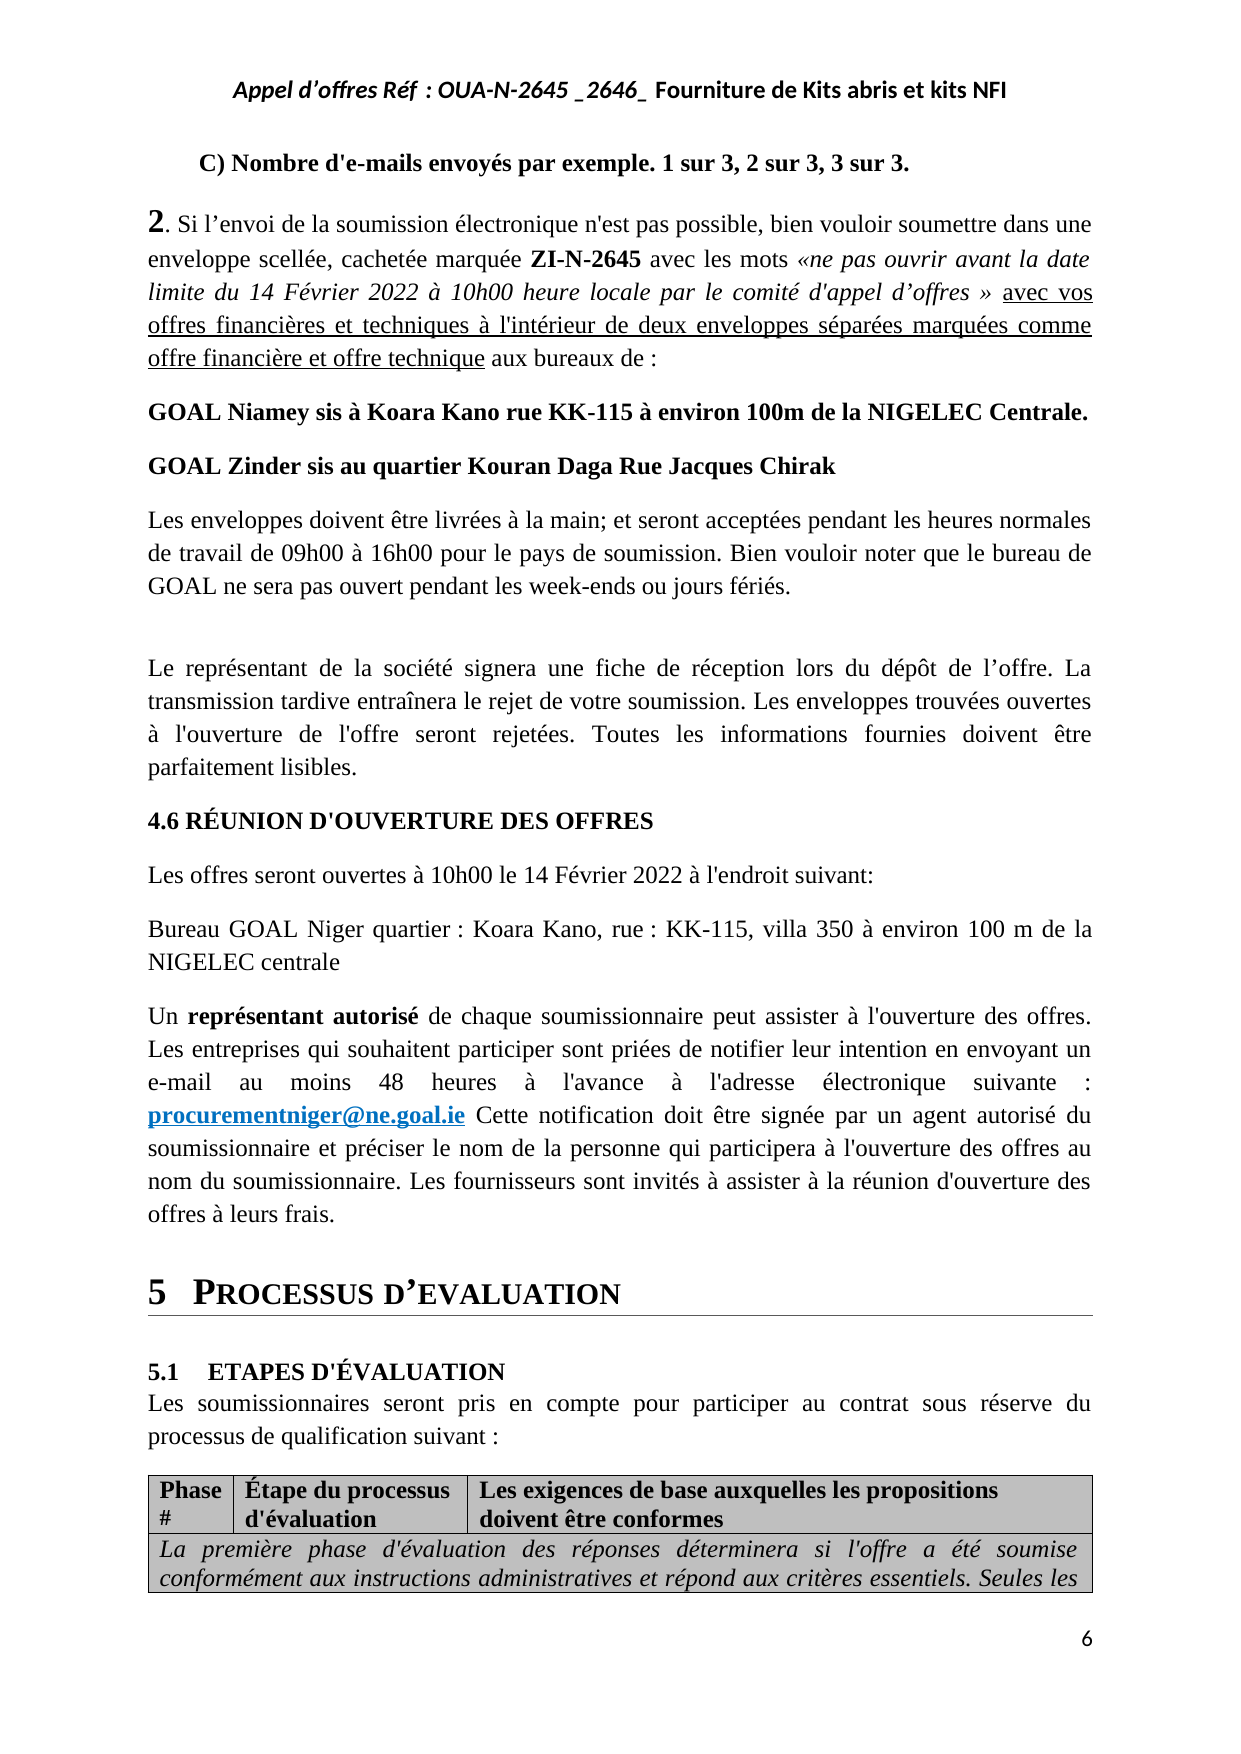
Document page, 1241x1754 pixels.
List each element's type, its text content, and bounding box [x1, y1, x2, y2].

text C) Nombre d'e-mails envoyés par exemple. 1 sur 3, 2 sur 3, 3 sur 3. [148, 148, 1093, 176]
subtitle Processus d’evaluation [148, 1269, 1093, 1315]
table_header Étape du processus d'évaluation [234, 1476, 467, 1533]
text GOAL Zinder sis au quartier Kouran Daga Rue Jacques Chirak [148, 451, 1093, 479]
subtitle ETAPES D'ÉVALUATION [148, 1357, 1093, 1385]
text Les offres seront ouvertes à 10h00 le 14 Février 2022 à l'endroit suivant: [148, 860, 1093, 889]
text Un représentant autorisé de chaque soumissionnaire peut assister à l'ouverture des offres. Les entreprises qui souhaitent participer sont priées de notifier leur intention en envoyant un e-mail au moins 48 heures à l'avance à l'adresse électronique suivante : procurementniger@ne.goal.ie Cette notification doit être signée par un agent autorisé du soumissionnaire et préciser le nom de la personne qui participera à l'ouverture des offres au nom du soumissionnaire. Les fournisseurs sont invités à assister à la réunion d'ouverture des offres à leurs frais. [148, 1001, 1093, 1228]
table_header Les exigences de base auxquelles les propositions doivent être conformes [468, 1476, 1092, 1533]
table_header Phase # [149, 1476, 233, 1533]
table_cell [149, 1534, 1092, 1592]
text Les soumissionnaires seront pris en compte pour participer au contrat sous réserve du processus de qualification suivant : [148, 1388, 1093, 1449]
text Le représentant de la société signera une fiche de réception lors du dépôt de l’offre. La transmission tardive entraînera le rejet de votre soumission. Les enveloppes trouvées ouvertes à l'ouverture de l'offre seront rejetées. Toutes les informations fournies doivent être parfaitement lisibles. [148, 653, 1093, 781]
text 2. Si l’envoi de la soumission électronique n'est pas possible, bien vouloir soumettre dans une enveloppe scellée, cachetée marquée ZI-N-2645 avec les mots «ne pas ouvrir avant la date limite du 14 Février 2022 à 10h00 heure locale par le comité d'appel d’offres » avec vos offres financières et techniques à l'intérieur de deux enveloppes séparées marquées comme offre financière et offre technique aux bureaux de : [148, 201, 1093, 372]
text Les enveloppes doivent être livrées à la main; et seront acceptées pendant les heures normales de travail de 09h00 à 16h00 pour le pays de soumission. Bien vouloir noter que le bureau de GOAL ne sera pas ouvert pendant les week-ends ou jours fériés. [148, 505, 1093, 599]
text 4.6 RÉUNION D'OUVERTURE DES OFFRES [148, 806, 1093, 835]
text Bureau GOAL Niger quartier : Koara Kano, rue : KK-115, villa 350 à environ 100 m de la NIGELEC centrale [148, 914, 1093, 976]
text GOAL Niamey sis à Koara Kano rue KK-115 à environ 100m de la NIGELEC Centrale. [148, 397, 1093, 426]
